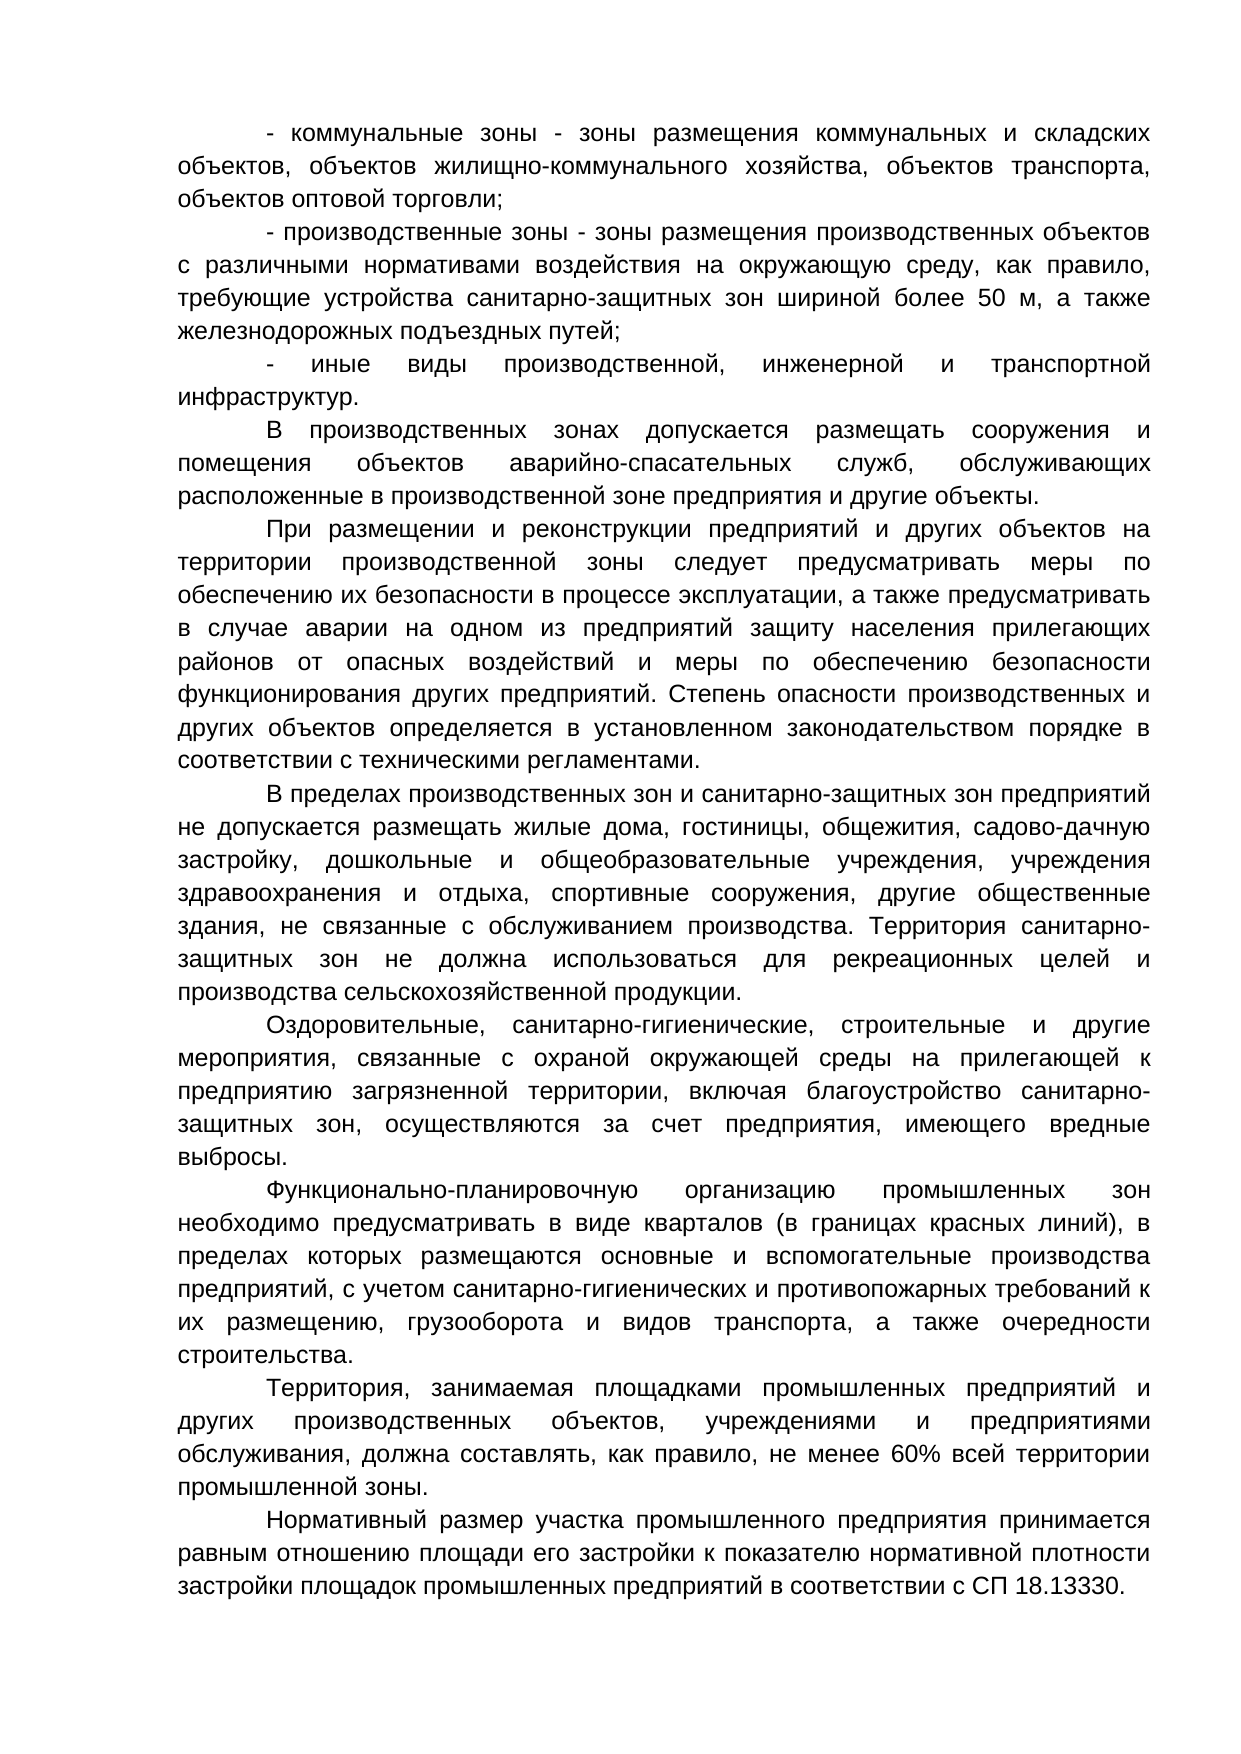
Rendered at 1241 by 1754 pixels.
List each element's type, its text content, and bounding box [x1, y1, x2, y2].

list - иные виды производственной, инженерной и транспортной инфраструктур. [177, 349, 1152, 411]
list - производственные зоны - зоны размещения производственных объектов с различными нормативами воздействия на окружающую среду, как правило, требующие устройства санитарно-защитных зон шириной более 50 м, а также железнодорожных подъездных путей; [177, 217, 1152, 345]
list В производственных зонах допускается размещать сооружения и помещения объектов аварийно-спасательных служб, обслуживающих расположенные в производственной зоне предприятия и другие объекты. [177, 415, 1152, 510]
list Нормативный размер участка промышленного предприятия принимается равным отношению площади его застройки к показателю нормативной плотности застройки площадок промышленных предприятий в соответствии с СП 18.13330. [177, 1505, 1152, 1600]
list - коммунальные зоны - зоны размещения коммунальных и складских объектов, объектов жилищно-коммунального хозяйства, объектов транспорта, объектов оптовой торговли; [177, 118, 1152, 213]
list Функционально-планировочную организацию промышленных зон необходимо предусматривать в виде кварталов (в границах красных линий), в пределах которых размещаются основные и вспомогательные производства предприятий, с учетом санитарно-гигиенических и противопожарных требований к их размещению, грузооборота и видов транспорта, а также очередности строительства. [177, 1175, 1152, 1369]
list В пределах производственных зон и санитарно-защитных зон предприятий не допускается размещать жилые дома, гостиницы, общежития, садово-дачную застройку, дошкольные и общеобразовательные учреждения, учреждения здравоохранения и отдыха, спортивные сооружения, другие общественные здания, не связанные с обслуживанием производства. Территория санитарно-защитных зон не должна использоваться для рекреационных целей и производства сельскохозяйственной продукции. [177, 778, 1152, 1005]
list При размещении и реконструкции предприятий и других объектов на территории производственной зоны следует предусматривать меры по обеспечению их безопасности в процессе эксплуатации, а также предусматривать в случае аварии на одном из предприятий защиту населения прилегающих районов от опасных воздействий и меры по обеспечению безопасности функционирования других предприятий. Степень опасности производственных и других объектов определяется в установленном законодательством порядке в соответствии с техническими регламентами. [177, 514, 1152, 774]
list Территория, занимаемая площадками промышленных предприятий и других производственных объектов, учреждениями и предприятиями обслуживания, должна составлять, как правило, не менее 60% всей территории промышленной зоны. [177, 1373, 1152, 1501]
list Оздоровительные, санитарно-гигиенические, строительные и другие мероприятия, связанные с охраной окружающей среды на прилегающей к предприятию загрязненной территории, включая благоустройство санитарно-защитных зон, осуществляются за счет предприятия, имеющего вредные выбросы. [177, 1010, 1152, 1171]
